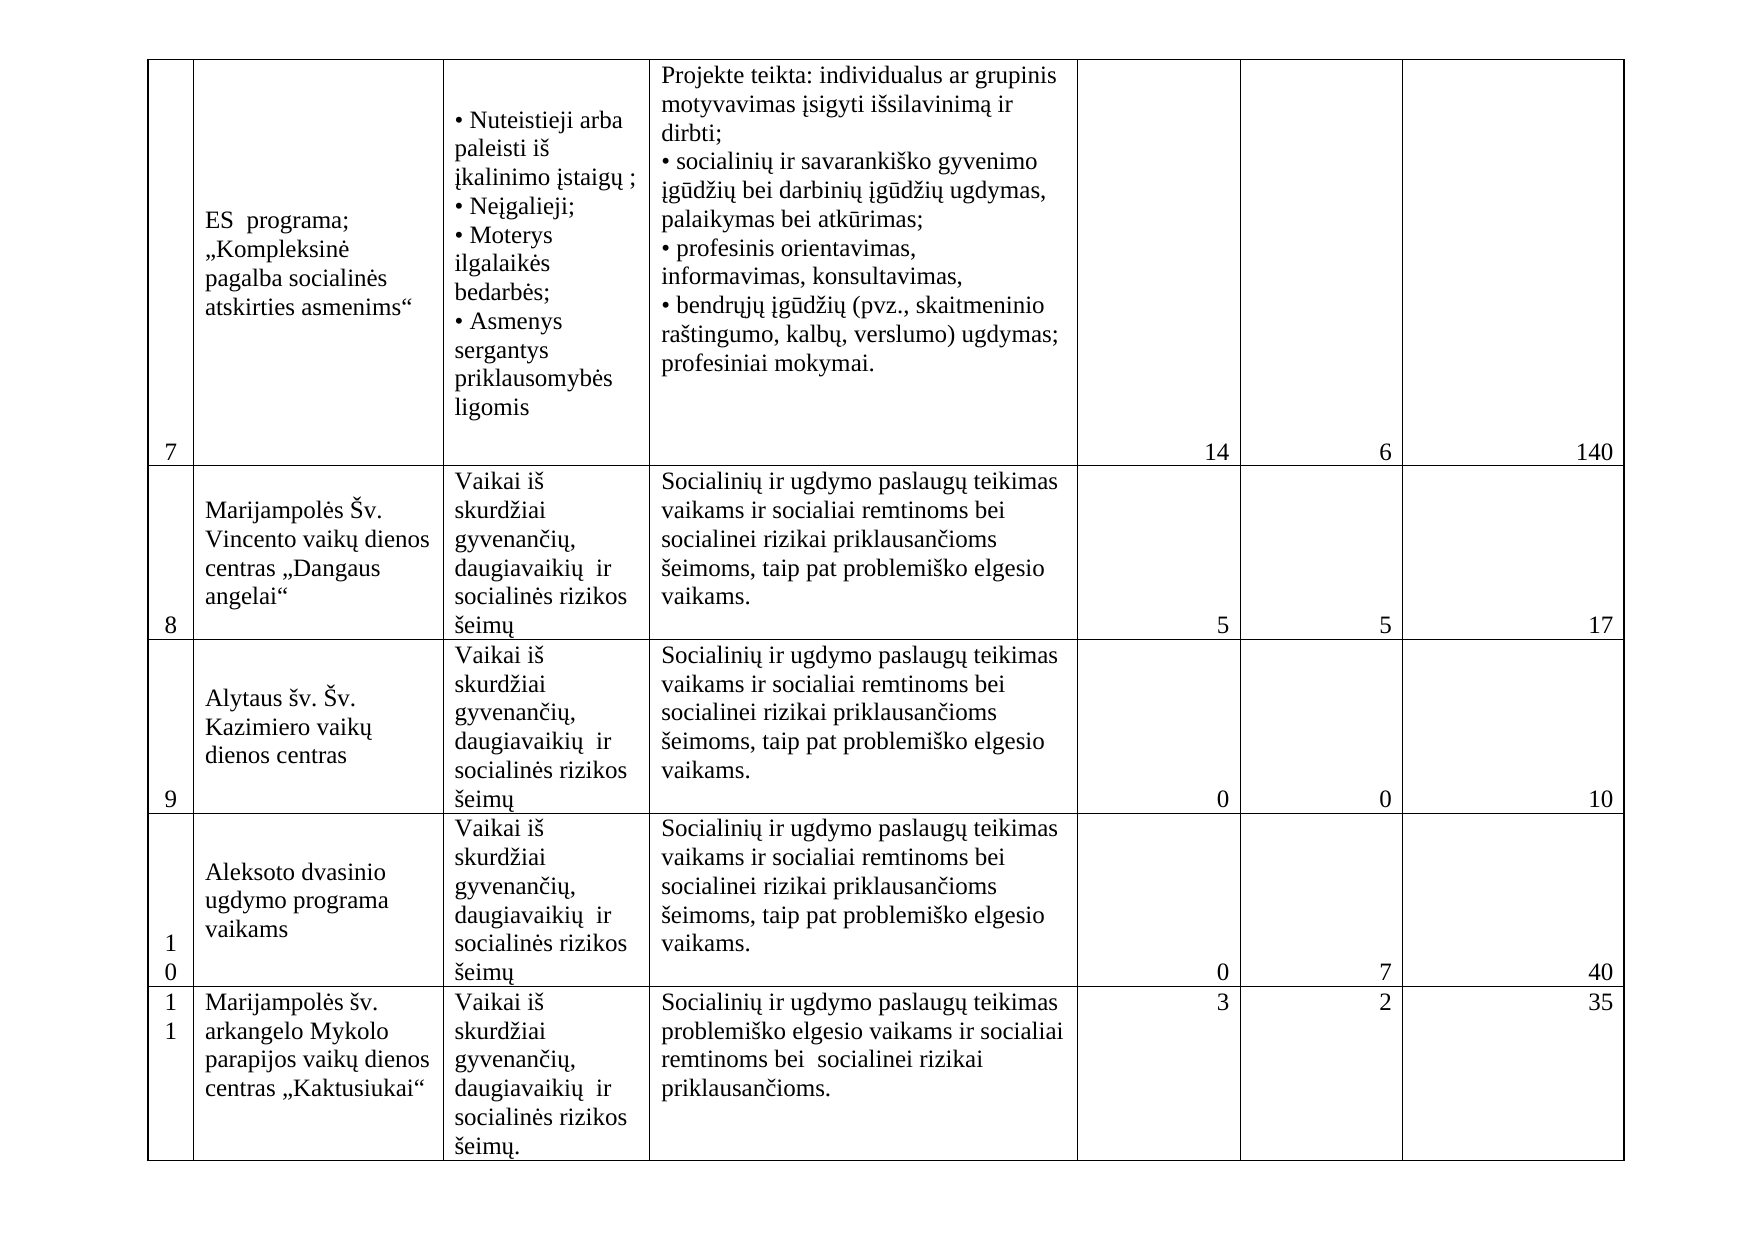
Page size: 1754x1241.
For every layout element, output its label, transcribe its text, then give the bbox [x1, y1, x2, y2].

table_cell 10 [149, 814, 193, 986]
table_cell Vaikai iš skurdžiai gyvenančių, daugiavaikių ir socialinės rizikos šeimų [444, 466, 649, 639]
table_cell 10 [1403, 640, 1623, 812]
table_cell ES programa; „Kompleksinė pagalba socialinės atskirties asmenims“ [194, 60, 443, 465]
table_cell Socialinių ir ugdymo paslaugų teikimas vaikams ir socialiai remtinoms bei socialinei rizikai priklausančioms šeimoms, taip pat problemiško elgesio vaikams. [650, 640, 1077, 812]
table_cell 35 [1403, 987, 1623, 1159]
table_cell 7 [1241, 814, 1402, 986]
table_cell 0 [1078, 640, 1240, 812]
table_cell 7 [149, 60, 193, 465]
table_cell 5 [1078, 466, 1240, 639]
table_cell 17 [1403, 466, 1623, 639]
table_cell Marijampolės Šv. Vincento vaikų dienos centras „Dangaus angelai“ [194, 466, 443, 639]
table_cell Aleksoto dvasinio ugdymo programa vaikams [194, 814, 443, 986]
table_cell • Nuteistieji arba paleisti iš įkalinimo įstaigų ; • Neįgalieji; • Moterys ilgalaikės bedarbės; • Asmenys sergantys priklausomybės ligomis [444, 60, 649, 465]
table_cell 9 [149, 640, 193, 812]
table_cell 2 [1241, 987, 1402, 1159]
table_cell Socialinių ir ugdymo paslaugų teikimas vaikams ir socialiai remtinoms bei socialinei rizikai priklausančioms šeimoms, taip pat problemiško elgesio vaikams. [650, 814, 1077, 986]
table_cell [444, 987, 649, 1159]
table_cell 8 [149, 466, 193, 639]
table_cell 3 [1078, 987, 1240, 1159]
table_cell 0 [1078, 814, 1240, 986]
table_cell 11 [149, 987, 193, 1159]
table_cell Projekte teikta: individualus ar grupinis motyvavimas įsigyti išsilavinimą ir dirbti; • socialinių ir savarankiško gyvenimo įgūdžių bei darbinių įgūdžių ugdymas, palaikymas bei atkūrimas; • profesinis orientavimas, informavimas, konsultavimas, • bendrųjų įgūdžių (pvz., skaitmeninio raštingumo, kalbų, verslumo) ugdymas; profesiniai mokymai. [650, 60, 1077, 465]
table_cell 40 [1403, 814, 1623, 986]
table_cell 6 [1241, 60, 1402, 465]
table_cell Vaikai iš skurdžiai gyvenančių, daugiavaikių ir socialinės rizikos šeimų [444, 814, 649, 986]
table_cell 5 [1241, 466, 1402, 639]
table_cell Marijampolės šv. arkangelo Mykolo parapijos vaikų dienos centras „Kaktusiukai“ [194, 987, 443, 1159]
table_cell 0 [1241, 640, 1402, 812]
table_cell 14 [1078, 60, 1240, 465]
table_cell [650, 987, 1077, 1159]
table_cell 140 [1403, 60, 1623, 465]
table_cell Socialinių ir ugdymo paslaugų teikimas vaikams ir socialiai remtinoms bei socialinei rizikai priklausančioms šeimoms, taip pat problemiško elgesio vaikams. [650, 466, 1077, 639]
table_cell Vaikai iš skurdžiai gyvenančių, daugiavaikių ir socialinės rizikos šeimų [444, 640, 649, 812]
table_cell Alytaus šv. Šv. Kazimiero vaikų dienos centras [194, 640, 443, 812]
